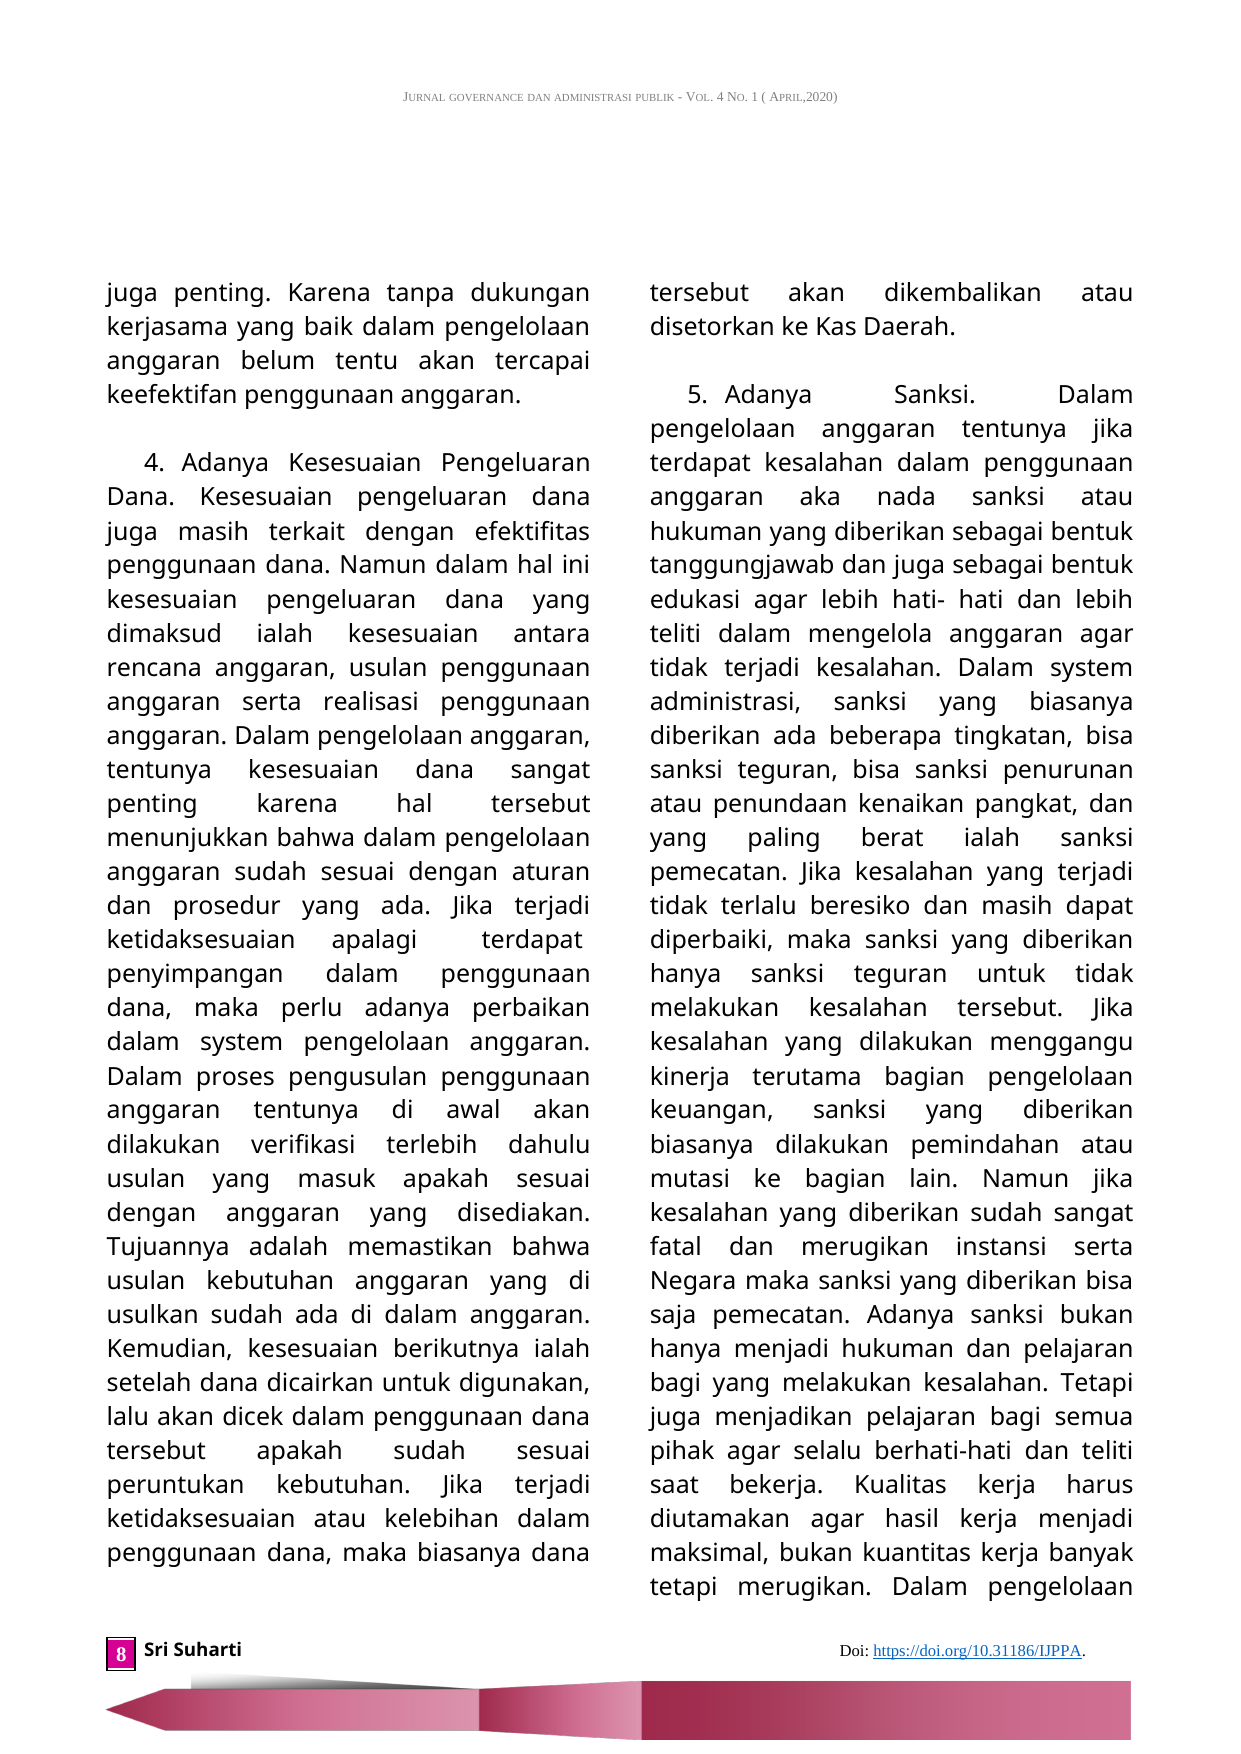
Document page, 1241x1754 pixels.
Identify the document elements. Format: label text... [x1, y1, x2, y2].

text 4. Adanya Kesesuaian Pengeluaran Dana. Kesesuaian pengeluaran dana juga masih terkait dengan efektifitas penggunaan dana. Namun dalam hal ini kesesuaian pengeluaran dana yang dimaksud ialah kesesuaian antara rencana anggaran, usulan penggunaan anggaran serta realisasi penggunaan anggaran. Dalam pengelolaan anggaran, tentunya kesesuaian dana sangat penting karena hal tersebut menunjukkan bahwa dalam pengelolaan anggaran sudah sesuai dengan aturan dan prosedur yang ada. Jika terjadi ketidaksesuaian apalagi terdapat penyimpangan dalam penggunaan dana, maka perlu adanya perbaikan dalam system pengelolaan anggaran. Dalam proses pengusulan penggunaan anggaran tentunya di awal akan dilakukan verifikasi terlebih dahulu usulan yang masuk apakah sesuai dengan anggaran yang disediakan. Tujuannya adalah memastikan bahwa usulan kebutuhan anggaran yang di usulkan sudah ada di dalam anggaran. Kemudian, kesesuaian berikutnya ialah setelah dana dicairkan untuk digunakan, lalu akan dicek dalam penggunaan dana tersebut apakah sudah sesuai peruntukan kebutuhan. Jika terjadi ketidaksesuaian atau kelebihan dalam penggunaan dana, maka biasanya dana tersebut akan dikembalikan atau disetorkan ke Kas Daerah. [106, 445, 591, 1569]
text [106, 275, 591, 411]
picture [106, 1672, 1130, 1740]
